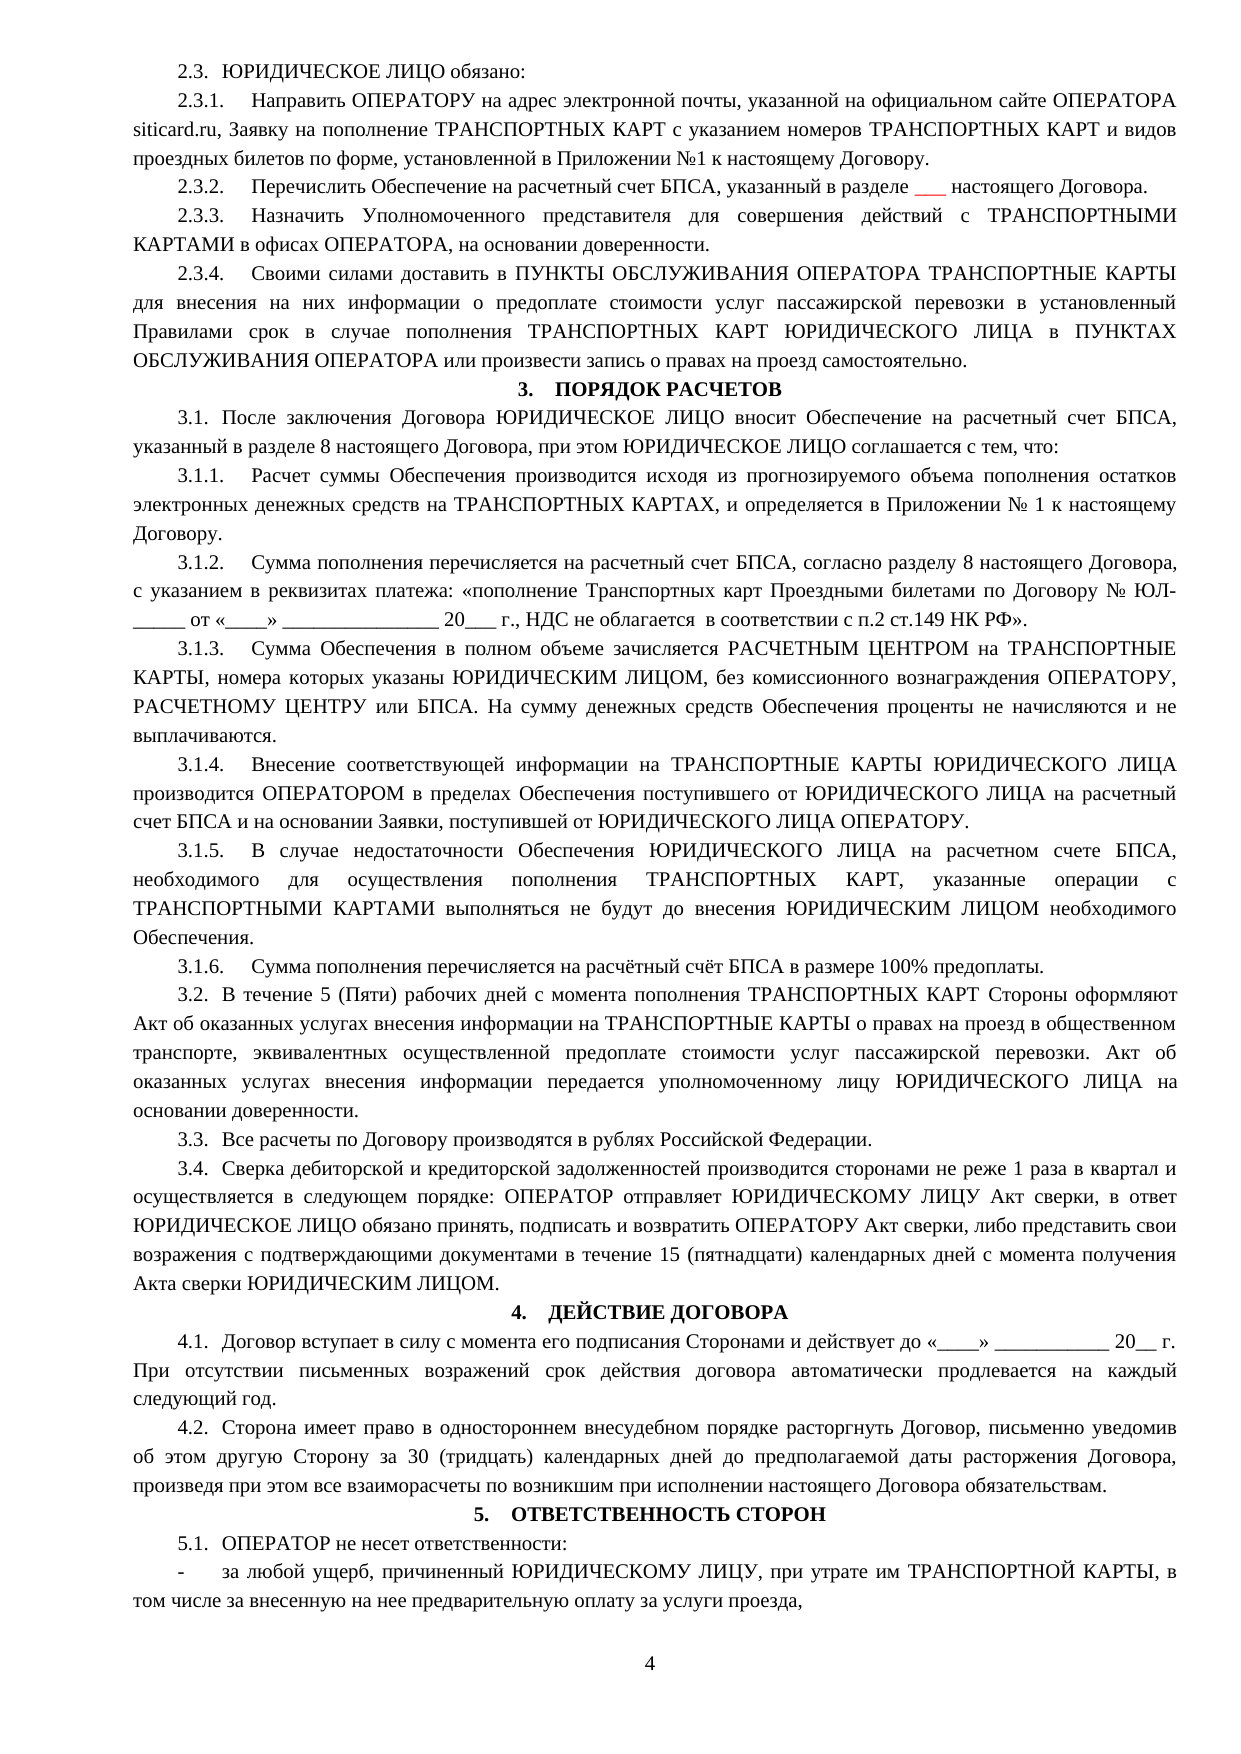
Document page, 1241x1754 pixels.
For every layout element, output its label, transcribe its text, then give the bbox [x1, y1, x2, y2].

list После заключения Договора ЮРИДИЧЕСКОЕ ЛИЦО вносит Обеспечение на расчетный счет БПСА, указанный в разделе 8 настоящего Договора, при этом ЮРИДИЧЕСКОЕ ЛИЦО соглашается с тем, что: [133, 405, 1178, 458]
list Договор вступает в силу с момента его подписания Сторонами и действует до «____» ___________ 20__ г. При отсутствии письменных возражений срок действия договора автоматически продлевается на каждый следующий год. [133, 1329, 1178, 1410]
list Назначить Уполномоченного представителя для совершения действий с ТРАНСПОРТНЫМИ КАРТАМИ в офисах ОПЕРАТОРА, на основании доверенности. [133, 203, 1178, 256]
list Сумма пополнения перечисляется на расчетный счет БПСА, согласно разделу 8 настоящего Договора, с указанием в реквизитах платежа: «пополнение Транспортных карт Проездными билетами по Договору № ЮЛ-_____ от «____» _______________ 20___ г., НДС не облагается в соответствии с п.2 ст.149 НК РФ». [133, 549, 1178, 631]
list Сверка дебиторской и кредиторской задолженностей производится сторонами не реже 1 раза в квартал и осуществляется в следующем порядке: ОПЕРАТОР отправляет ЮРИДИЧЕСКОМУ ЛИЦУ Акт сверки, в ответ ЮРИДИЧЕСКОЕ ЛИЦО обязано принять, подписать и возвратить ОПЕРАТОРУ Акт сверки, либо представить свои возражения с подтверждающими документами в течение 15 (пятнадцати) календарных дней с момента получения Акта сверки ЮРИДИЧЕСКИМ ЛИЦОМ. [133, 1156, 1178, 1295]
list Расчет суммы Обеспечения производится исходя из прогнозируемого объема пополнения остатков электронных денежных средств на ТРАНСПОРТНЫХ КАРТАХ, и определяется в Приложении № 1 к настоящему Договору. [133, 463, 1178, 545]
list Сумма Обеспечения в полном объеме зачисляется РАСЧЕТНЫМ ЦЕНТРОМ на ТРАНСПОРТНЫЕ КАРТЫ, номера которых указаны ЮРИДИЧЕСКИМ ЛИЦОМ, без комиссионного вознаграждения ОПЕРАТОРУ, РАСЧЕТНОМУ ЦЕНТРУ или БПСА. На сумму денежных средств Обеспечения проценты не начисляются и не выплачиваются. [133, 636, 1178, 747]
list ОТВЕТСТВЕННОСТЬ СТОРОН [133, 1502, 1167, 1526]
list ЮРИДИЧЕСКОЕ ЛИЦО обязано: [133, 59, 1178, 83]
list ДЕЙСТВИЕ ДОГОВОРА [133, 1300, 1167, 1324]
list Сумма пополнения перечисляется на расчётный счёт БПСА в размере 100% предоплаты. [133, 953, 1178, 978]
list ОПЕРАТОР не несет ответственности: [133, 1531, 1178, 1555]
list ПОРЯДОК РАСЧЕТОВ [133, 376, 1167, 401]
list Сторона имеет право в одностороннем внесудебном порядке расторгнуть Договор, письменно уведомив об этом другую Сторону за 30 (тридцать) календарных дней до предполагаемой даты расторжения Договора, произведя при этом все взаиморасчеты по возникшим при исполнении настоящего Договора обязательствам. [133, 1415, 1178, 1497]
list за любой ущерб, причиненный ЮРИДИЧЕСКОМУ ЛИЦУ, при утрате им ТРАНСПОРТНОЙ КАРТЫ, в том числе за внесенную на нее предварительную оплату за услуги проезда, [133, 1559, 1178, 1612]
list Все расчеты по Договору производятся в рублях Российской Федерации. [133, 1127, 1178, 1151]
list В течение 5 (Пяти) рабочих дней с момента пополнения ТРАНСПОРТНЫХ КАРТ Стороны оформляют Акт об оказанных услугах внесения информации на ТРАНСПОРТНЫЕ КАРТЫ о правах на проезд в общественном транспорте, эквивалентных осуществленной предоплате стоимости услуг пассажирской перевозки. Акт об оказанных услугах внесения информации передается уполномоченному лицу ЮРИДИЧЕСКОГО ЛИЦА на основании доверенности. [133, 982, 1178, 1122]
list Направить ОПЕРАТОРУ на адрес электронной почты, указанной на официальном сайте ОПЕРАТОРА siticard.ru, Заявку на пополнение ТРАНСПОРТНЫХ КАРТ с указанием номеров ТРАНСПОРТНЫХ КАРТ и видов проездных билетов по форме, установленной в Приложении №1 к настоящему Договору. [133, 88, 1178, 170]
list Своими силами доставить в ПУНКТЫ ОБСЛУЖИВАНИЯ ОПЕРАТОРА ТРАНСПОРТНЫЕ КАРТЫ для внесения на них информации о предоплате стоимости услуг пассажирской перевозки в установленный Правилами срок в случае пополнения ТРАНСПОРТНЫХ КАРТ ЮРИДИЧЕСКОГО ЛИЦА в ПУНКТАХ ОБСЛУЖИВАНИЯ ОПЕРАТОРА или произвести запись о правах на проезд самостоятельно. [133, 261, 1178, 372]
list В случае недостаточности Обеспечения ЮРИДИЧЕСКОГО ЛИЦА на расчетном счете БПСА, необходимого для осуществления пополнения ТРАНСПОРТНЫХ КАРТ, указанные операции с ТРАНСПОРТНЫМИ КАРТАМИ выполняться не будут до внесения ЮРИДИЧЕСКИМ ЛИЦОМ необходимого Обеспечения. [133, 838, 1178, 949]
list Перечислить Обеспечение на расчетный счет БПСА, указанный в разделе ___ настоящего Договора. [133, 174, 1178, 198]
list Внесение соответствующей информации на ТРАНСПОРТНЫЕ КАРТЫ ЮРИДИЧЕСКОГО ЛИЦА производится ОПЕРАТОРОМ в пределах Обеспечения поступившего от ЮРИДИЧЕСКОГО ЛИЦА на расчетный счет БПСА и на основании Заявки, поступившей от ЮРИДИЧЕСКОГО ЛИЦА ОПЕРАТОРУ. [133, 752, 1178, 833]
